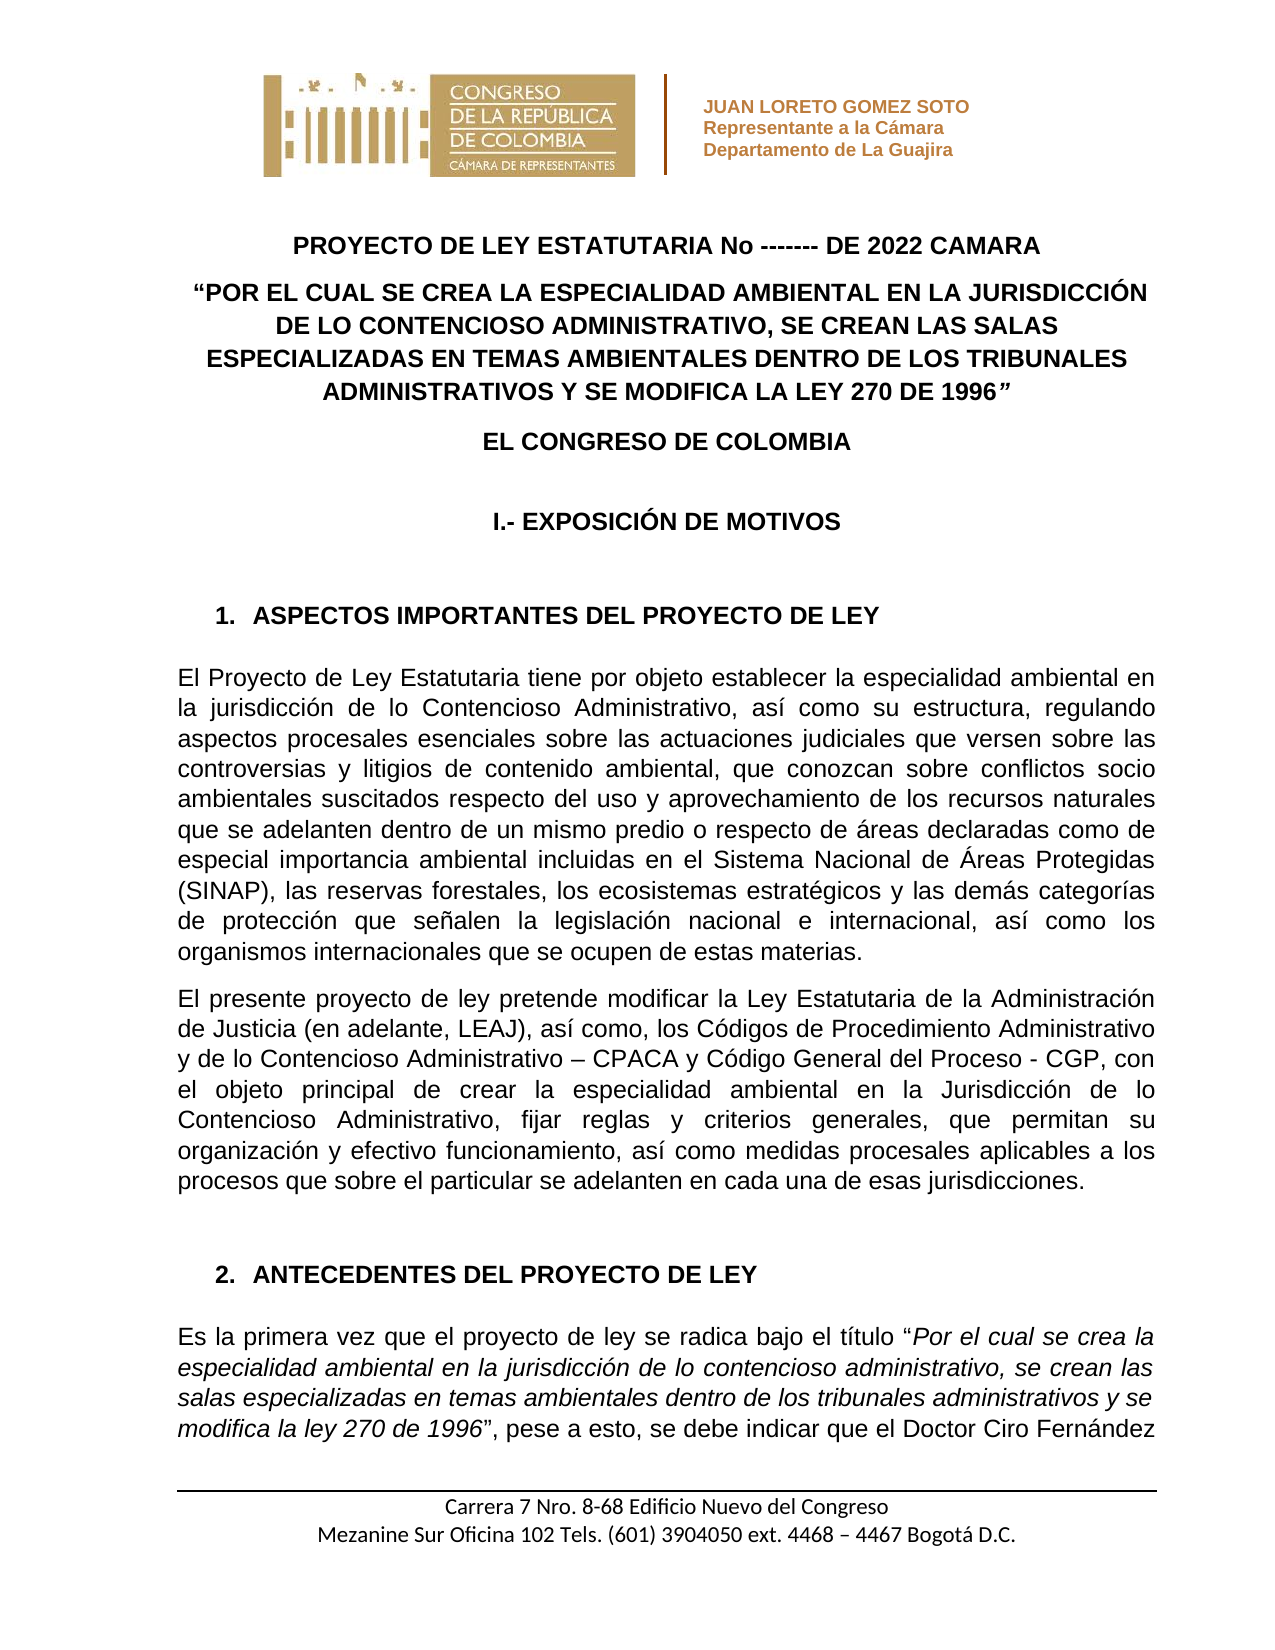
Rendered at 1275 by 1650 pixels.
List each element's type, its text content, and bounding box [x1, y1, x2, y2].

list ANTECEDENTES DEL PROYECTO DE LEY [215, 1260, 1157, 1289]
text I.- EXPOSICIÓN DE MOTIVOS [177, 507, 1157, 535]
list ASPECTOS IMPORTANTES DEL PROYECTO DE LEY [215, 601, 1157, 629]
text EL CONGRESO DE COLOMBIA [177, 426, 1157, 455]
picture [263, 73, 636, 177]
text El Proyecto de Ley Estatutaria tiene por objeto establecer la especialidad ambiental en la jurisdicción de lo Contencioso Administrativo, así como su estructura, regulando aspectos procesales esenciales sobre las actuaciones judiciales que versen sobre las controversias y litigios de contenido ambiental, que conozcan sobre conflictos socio ambientales suscitados respecto del uso y aprovechamiento de los recursos naturales que se adelanten dentro de un mismo predio o respecto de áreas declaradas como de especial importancia ambiental incluidas en el Sistema Nacional de Áreas Protegidas (SINAP), las reservas forestales, los ecosistemas estratégicos y las demás categorías de protección que señalen la legislación nacional e internacional, así como los organismos internacionales que se ocupen de estas materias. [177, 663, 1157, 965]
text “POR EL CUAL SE CREA LA ESPECIALIDAD AMBIENTAL EN LA JURISDICCIÓN DE LO CONTENCIOSO ADMINISTRATIVO, SE CREAN LAS SALAS ESPECIALIZADAS EN TEMAS AMBIENTALES DENTRO DE LOS TRIBUNALES ADMINISTRATIVOS Y SE MODIFICA LA LEY 270 DE 1996” [177, 278, 1157, 406]
text PROYECTO DE LEY ESTATUTARIA No ------- DE 2022 CAMARA [177, 231, 1157, 259]
text El presente proyecto de ley pretende modificar la Ley Estatutaria de la Administración de Justicia (en adelante, LEAJ), así como, los Códigos de Procedimiento Administrativo y de lo Contencioso Administrativo – CPACA y Código General del Proceso - CGP, con el objeto principal de crear la especialidad ambiental en la Jurisdicción de lo Contencioso Administrativo, fijar reglas y criterios generales, que permitan su organización y efectivo funcionamiento, así como medidas procesales aplicables a los procesos que sobre el particular se adelanten en cada una de esas jurisdicciones. [177, 984, 1157, 1195]
